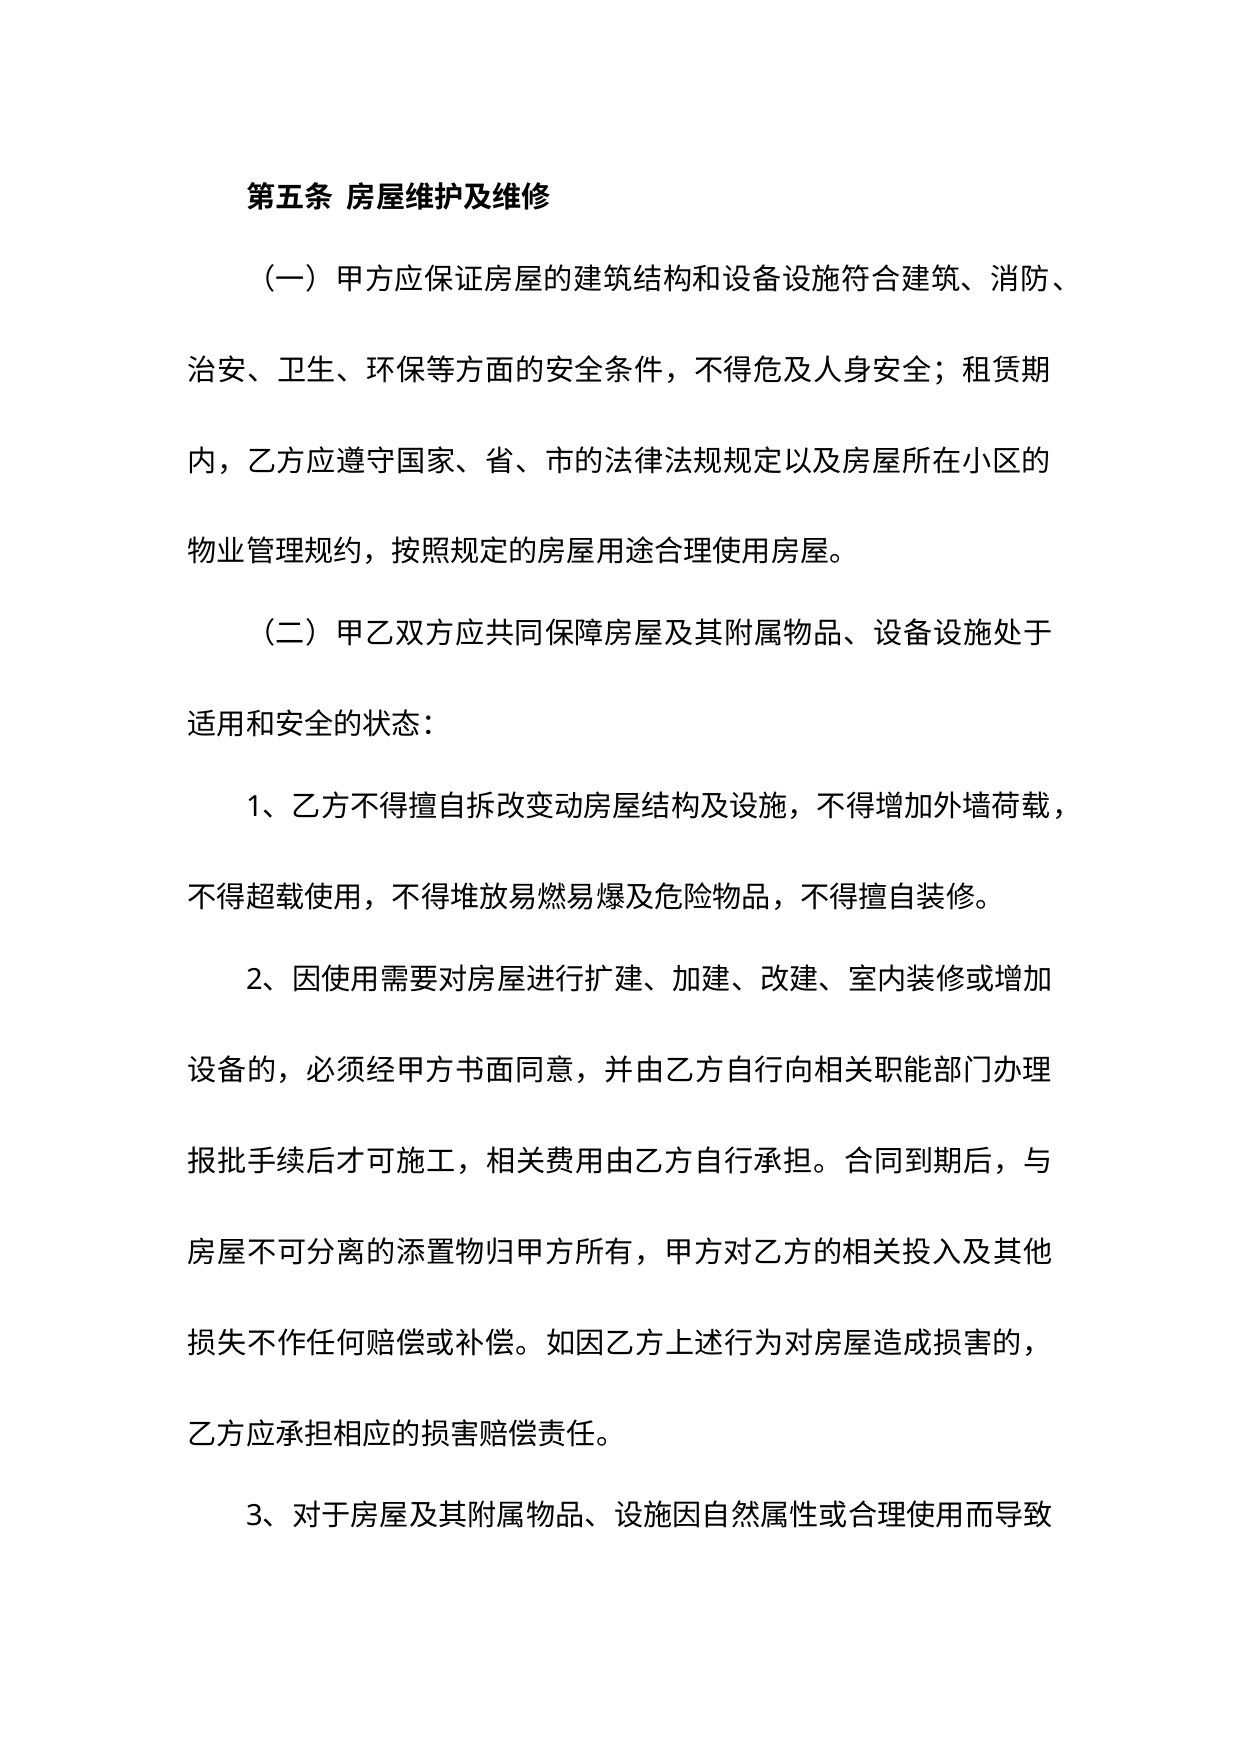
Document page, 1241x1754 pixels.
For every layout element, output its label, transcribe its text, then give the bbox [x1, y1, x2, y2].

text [187, 1481, 1053, 1546]
text 第五条 房屋维护及维修 [187, 162, 1053, 227]
text （二）甲乙双方应共同保障房屋及其附属物品、设备设施处于适用和安全的状态： [187, 598, 1053, 754]
text 2、因使用需要对房屋进行扩建、加建、改建、室内装修或增加设备的，必须经甲方书面同意，并由乙方自行向相关职能部门办理报批手续后才可施工，相关费用由乙方自行承担。合同到期后，与房屋不可分离的添置物归甲方所有，甲方对乙方的相关投入及其他损失不作任何赔偿或补偿。如因乙方上述行为对房屋造成损害的，乙方应承担相应的损害赔偿责任。 [187, 944, 1053, 1464]
text （一）甲方应保证房屋的建筑结构和设备设施符合建筑、消防、治安、卫生、环保等方面的安全条件，不得危及人身安全；租赁期内，乙方应遵守国家、省、市的法律法规规定以及房屋所在小区的物业管理规约，按照规定的房屋用途合理使用房屋。 [187, 244, 1053, 582]
text 1、乙方不得擅自拆改变动房屋结构及设施，不得增加外墙荷载，不得超载使用，不得堆放易燃易爆及危险物品，不得擅自装修。 [187, 771, 1053, 927]
